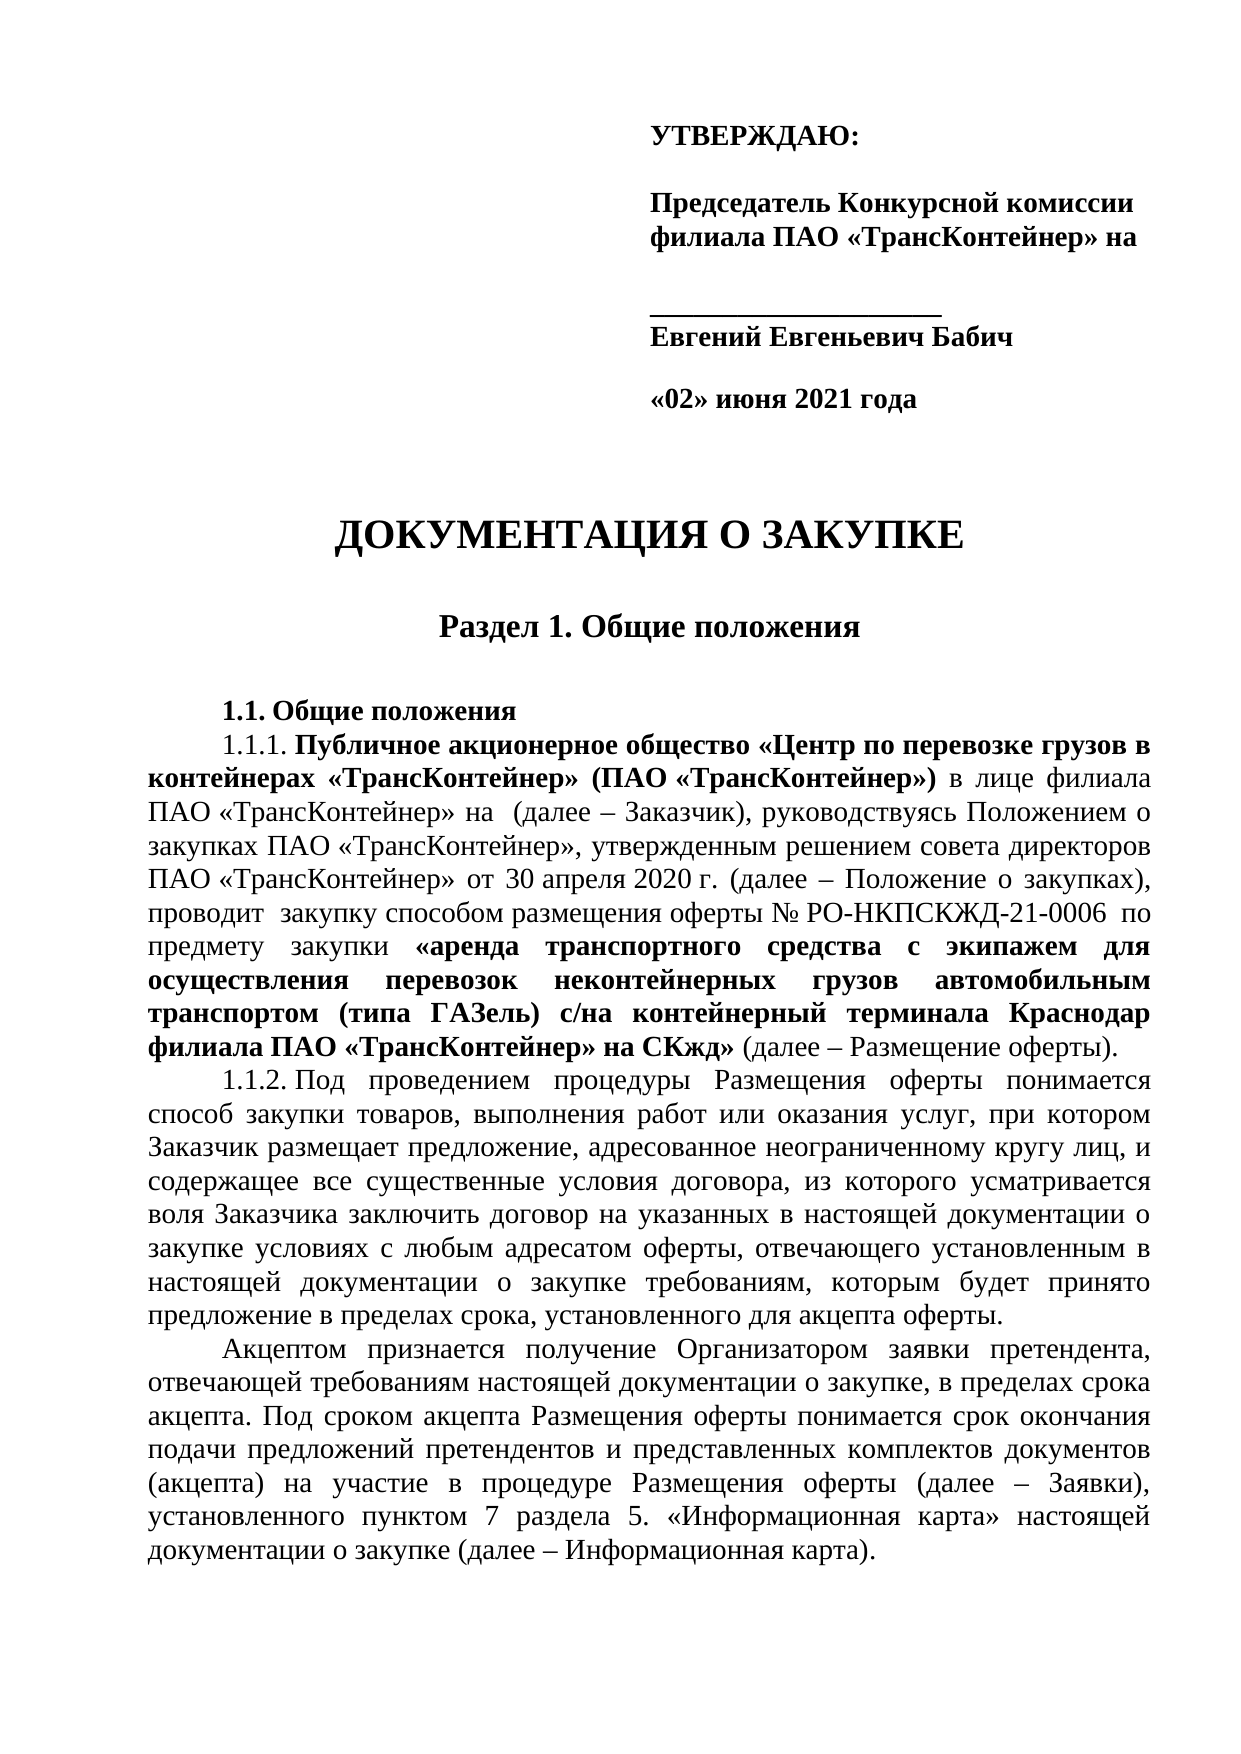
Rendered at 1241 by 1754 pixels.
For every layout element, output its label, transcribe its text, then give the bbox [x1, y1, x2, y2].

text ДОКУМЕНТАЦИЯ О ЗАКУПКЕ [148, 509, 1152, 557]
text Председатель Конкурсной комиссии филиала ПАО «ТрансКонтейнер» на [650, 185, 1152, 252]
list Публичное акционерное общество «Центр по перевозке грузов в контейнерах «ТрансКонтейнер» (ПАО «ТрансКонтейнер») в лице филиала ПАО «ТрансКонтейнер» на (далее – Заказчик), руководствуясь Положением о закупках ПАО «ТрансКонтейнер», утвержденным решением совета директоров ПАО «ТрансКонтейнер» от 30 апреля 2020 г. (далее – Положение о закупках), проводит закупку способом размещения оферты № РО-НКПСКЖД-21-0006 по предмету закупки «аренда транспортного средства с экипажем для осуществления перевозок неконтейнерных грузов автомобильным транспортом (типа ГАЗель) с/на контейнерный терминала Краснодар филиала ПАО «ТрансКонтейнер» на СКжд» (далее – Размещение оферты). [148, 727, 1152, 1062]
text Раздел 1. Общие положения [148, 606, 1152, 644]
list Общие положения [148, 693, 1152, 727]
text «02» июня 2021 года [650, 382, 1152, 415]
text ____________________ [650, 286, 1152, 319]
list Под проведением процедуры Размещения оферты понимается способ закупки товаров, выполнения работ или оказания услуг, при котором Заказчик размещает предложение, адресованное неограниченному кругу лиц, и содержащее все существенные условия договора, из которого усматривается воля Заказчика заключить договор на указанных в настоящей документации о закупке условиях с любым адресатом оферты, отвечающего установленным в настоящей документации о закупке требованиям, которым будет принято предложение в пределах срока, установленного для акцепта оферты. [148, 1062, 1152, 1331]
text УТВЕРЖДАЮ: [650, 118, 1152, 152]
text Акцептом признается получение Организатором заявки претендента, отвечающей требованиям настоящей документации о закупке, в пределах срока акцепта. Под сроком акцепта Размещения оферты понимается срок окончания подачи предложений претендентов и представленных комплектов документов (акцепта) на участие в процедуре Размещения оферты (далее – Заявки), установленного пунктом 7 раздела 5. «Информационная карта» настоящей документации о закупке (далее – Информационная карта). [148, 1331, 1152, 1566]
text Евгений Евгеньевич Бабич [650, 319, 1152, 353]
